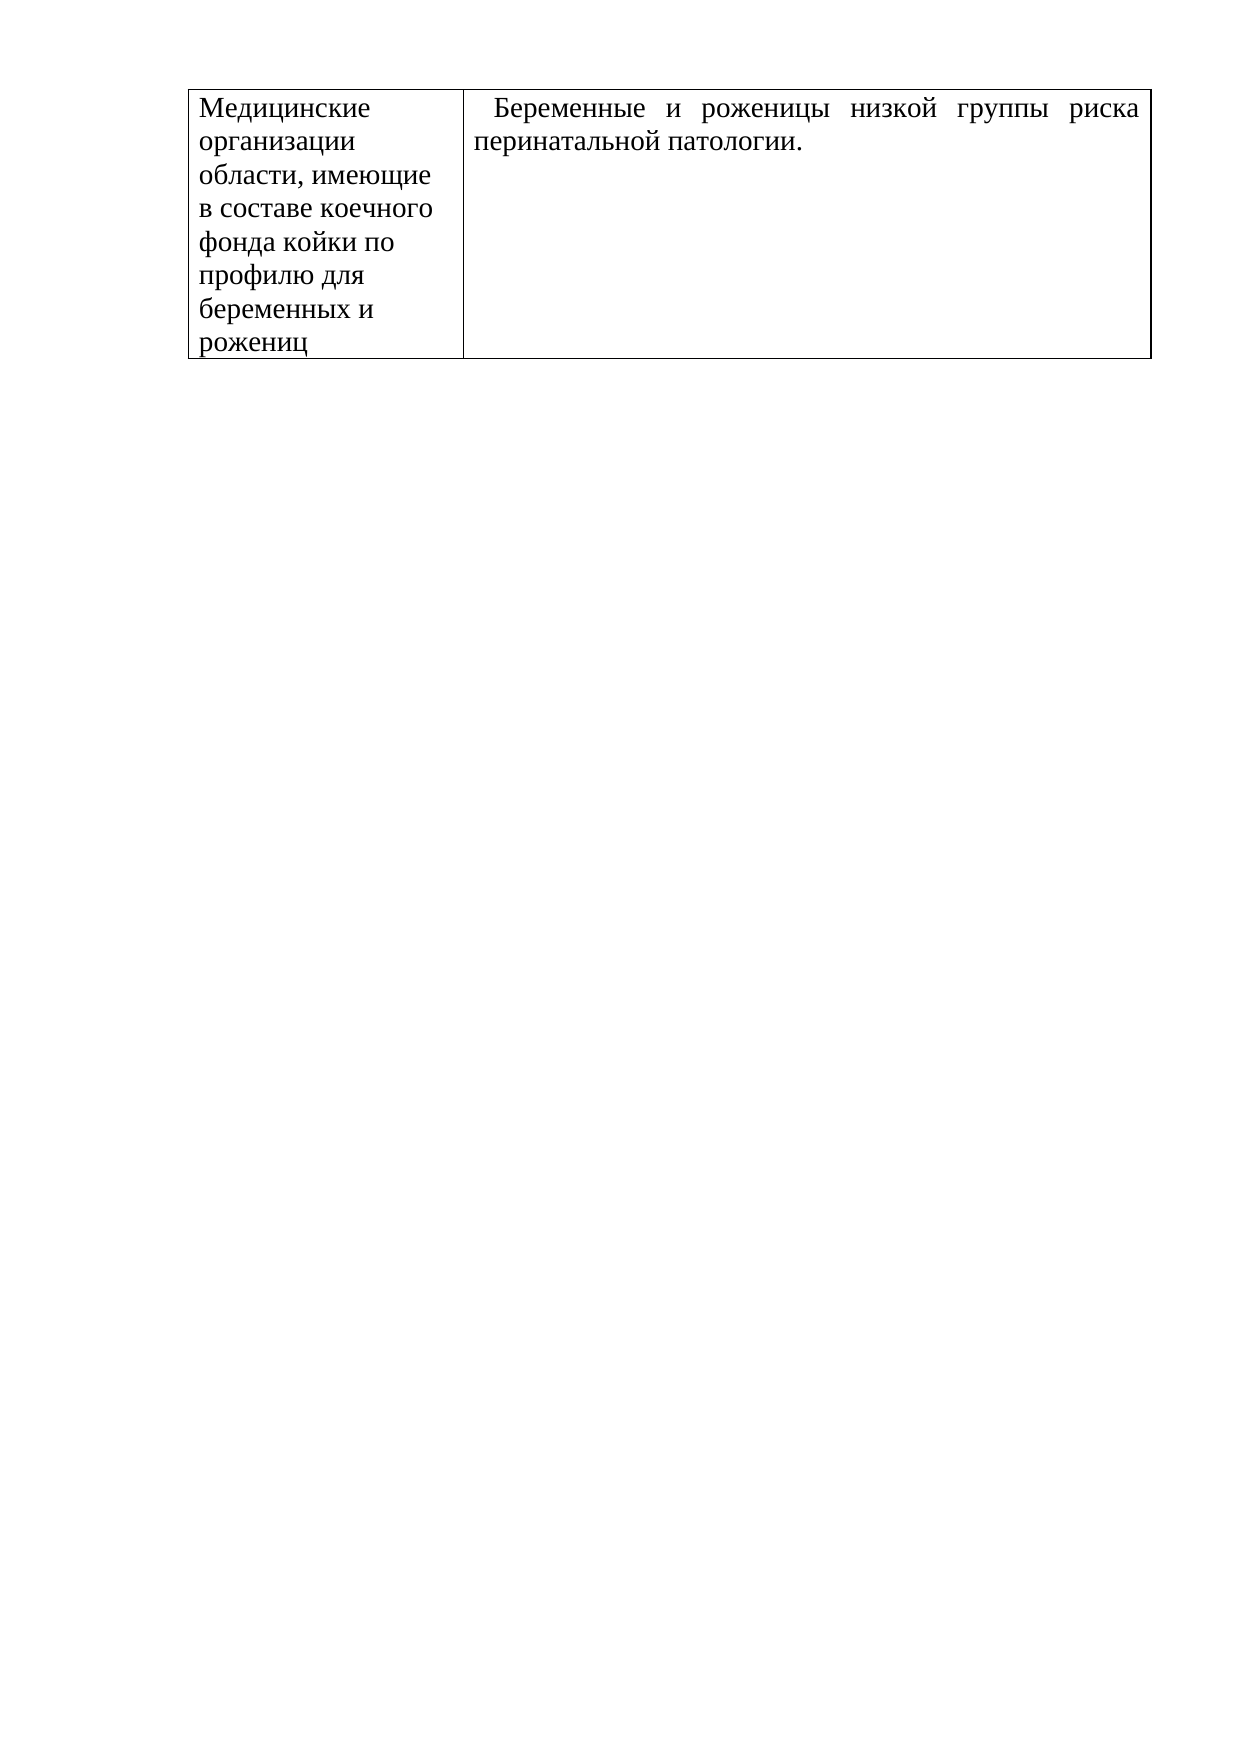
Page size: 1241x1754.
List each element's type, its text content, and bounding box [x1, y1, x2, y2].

table_cell Медицинские организации области, имеющие в составе коечного фонда койки по профилю для беременных и рожениц [189, 90, 463, 358]
table_cell Беременные и роженицы низкой группы риска перинатальной патологии. [464, 90, 1150, 358]
